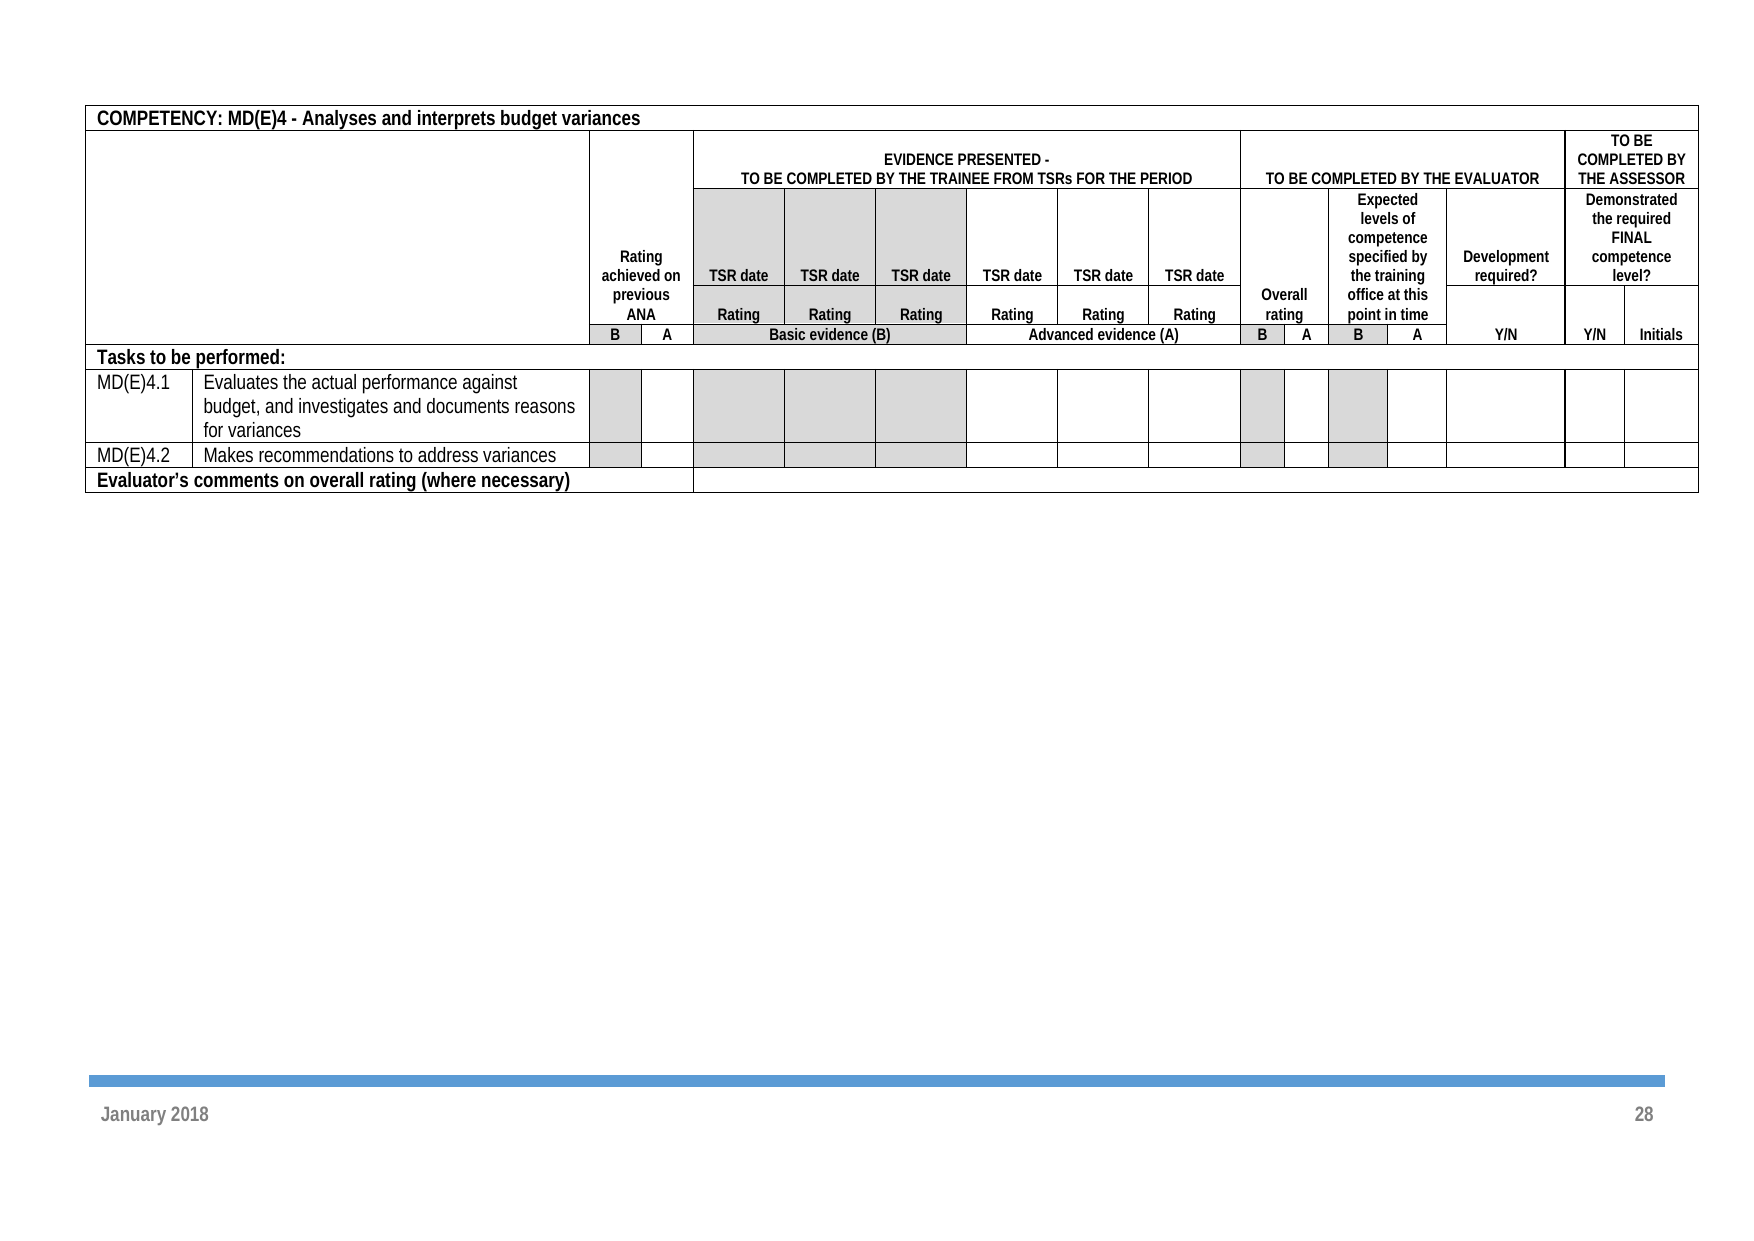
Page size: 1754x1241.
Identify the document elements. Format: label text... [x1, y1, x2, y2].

table_cell Expected levels of competence specified by the training office at this point in time [1329, 189, 1446, 323]
table_cell Basic evidence (B) [694, 325, 966, 344]
table_cell [1329, 370, 1387, 442]
table_cell [1058, 370, 1148, 442]
table_cell [1285, 370, 1328, 442]
table_cell TO BE COMPLETED BY THE EVALUATOR [1241, 131, 1564, 188]
table_cell TO BE COMPLETED BY THE ASSESSOR [1566, 131, 1698, 188]
table_cell Evaluator’s comments on overall rating (where necessary) [86, 468, 693, 492]
table_cell [876, 370, 966, 442]
table_cell [876, 443, 966, 467]
table_cell [1058, 443, 1148, 467]
table_cell [590, 370, 641, 442]
table_cell Makes recommendations to address variances [193, 443, 589, 467]
table_cell [1625, 443, 1698, 467]
table_cell [785, 443, 875, 467]
table_cell B [1241, 325, 1284, 344]
table_cell Y/N [1447, 286, 1564, 344]
table_cell A [1285, 325, 1328, 344]
table_cell [1285, 443, 1328, 467]
table_cell [1149, 370, 1240, 442]
table_cell [1329, 443, 1387, 467]
table_cell Evaluates the actual performance against budget, and investigates and documents reasons for variances [193, 370, 589, 442]
table_cell [642, 443, 693, 467]
table_cell B [590, 325, 641, 344]
table_cell Rating [785, 286, 875, 323]
table_cell TSR date [1149, 189, 1240, 285]
table_cell [967, 443, 1057, 467]
table_cell [1625, 370, 1698, 442]
table_cell [967, 370, 1057, 442]
table_cell [694, 370, 784, 442]
table_cell MD(E)4.1 [86, 370, 192, 442]
table_cell [590, 443, 641, 467]
table_cell Rating [876, 286, 966, 323]
table_cell Rating [967, 286, 1057, 323]
table_cell [1447, 443, 1564, 467]
table_cell [694, 468, 1698, 492]
table_cell Rating [694, 286, 784, 323]
table_cell MD(E)4.2 [86, 443, 192, 467]
table_cell Initials [1625, 286, 1698, 344]
table_cell B [1329, 325, 1387, 344]
table_cell [1447, 370, 1564, 442]
table_cell TSR date [876, 189, 966, 285]
table_cell Rating achieved on previous ANA [590, 131, 693, 323]
table_cell Y/N [1566, 286, 1624, 344]
table_cell [642, 370, 693, 442]
table_cell TSR date [694, 189, 784, 285]
table_cell [1388, 370, 1446, 442]
table_cell TSR date [967, 189, 1057, 285]
table_cell Tasks to be performed: [86, 345, 1698, 369]
table_cell Advanced evidence (A) [967, 325, 1240, 344]
table_cell [1149, 443, 1240, 467]
table_cell Development required? [1447, 189, 1564, 285]
table_cell [1241, 370, 1284, 442]
table_header COMPETENCY: MD(E)4 - Analyses and interprets budget variances [86, 106, 1698, 130]
table_cell [785, 370, 875, 442]
table_cell A [642, 325, 693, 344]
table_cell Overall rating [1241, 189, 1328, 323]
table_cell TSR date [785, 189, 875, 285]
table_cell EVIDENCE PRESENTED - TO BE COMPLETED BY THE TRAINEE FROM TSRs FOR THE PERIOD [694, 131, 1240, 188]
table_cell A [1388, 325, 1446, 344]
table_cell [1388, 443, 1446, 467]
table_cell [1566, 370, 1624, 442]
table_cell [1241, 443, 1284, 467]
table_cell [1566, 443, 1624, 467]
table_cell TSR date [1058, 189, 1148, 285]
table_cell Demonstrated the required FINAL competence level? [1566, 189, 1698, 285]
table_cell Rating [1149, 286, 1240, 323]
table_cell Rating [1058, 286, 1148, 323]
table_cell [86, 131, 589, 344]
table_cell [694, 443, 784, 467]
